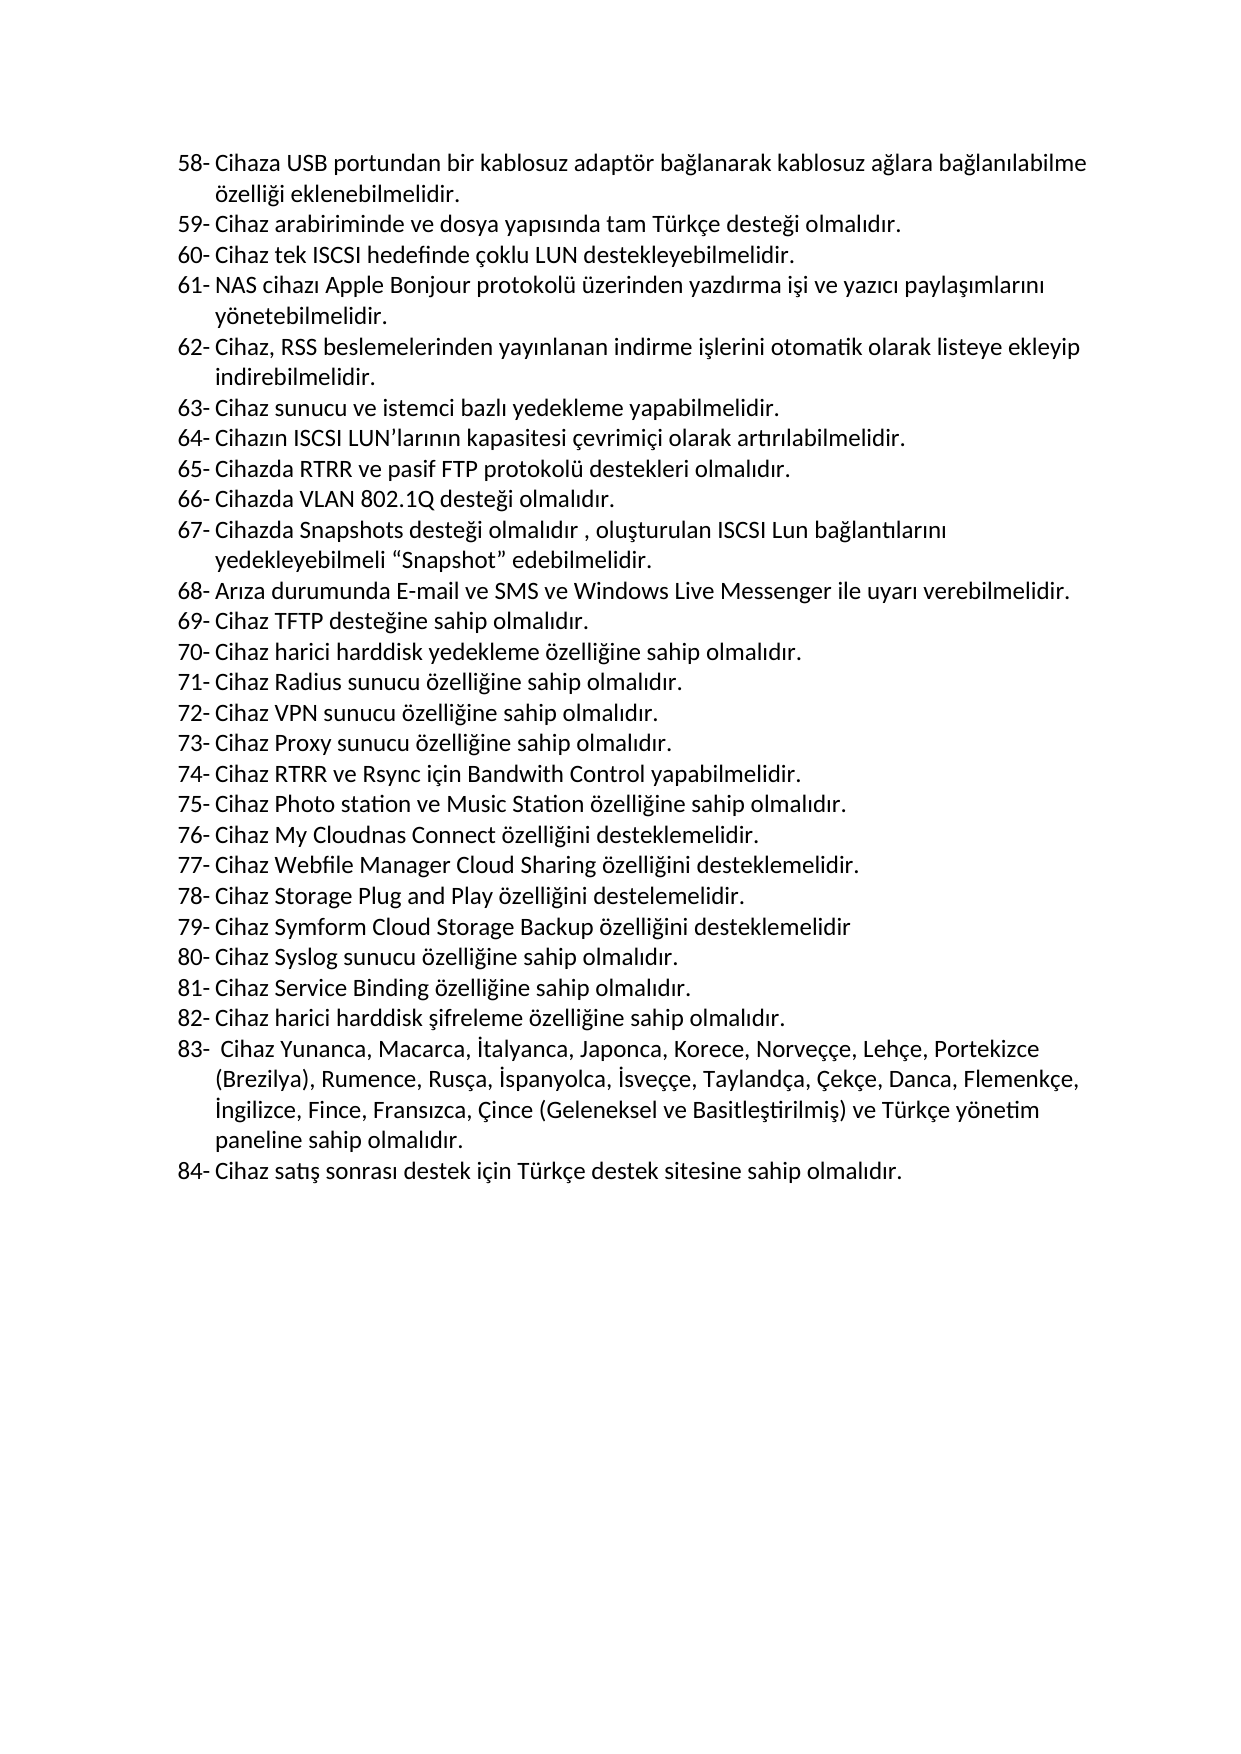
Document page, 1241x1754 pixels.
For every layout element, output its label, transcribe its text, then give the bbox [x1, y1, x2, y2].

list Cihaz Photo station ve Music Station özelliğine sahip olmalıdır. [177, 788, 1093, 819]
list Cihazda VLAN 802.1Q desteği olmalıdır. [177, 483, 1093, 514]
list Cihaz My Cloudnas Connect özelliğini desteklemelidir. [177, 819, 1093, 849]
list Cihaz Webfile Manager Cloud Sharing özelliğini desteklemelidir. [177, 849, 1093, 880]
list Cihaz harici harddisk yedekleme özelliğine sahip olmalıdır. [177, 636, 1093, 666]
list Arıza durumunda E-mail ve SMS ve Windows Live Messenger ile uyarı verebilmelidir. [177, 575, 1093, 605]
list Cihaz tek ISCSI hedefinde çoklu LUN destekleyebilmelidir. [177, 239, 1093, 270]
list Cihaz Radius sunucu özelliğine sahip olmalıdır. [177, 666, 1093, 697]
list Cihaz RTRR ve Rsync için Bandwith Control yapabilmelidir. [177, 758, 1093, 788]
list Cihaz arabiriminde ve dosya yapısında tam Türkçe desteği olmalıdır. [177, 209, 1093, 239]
list Cihazın ISCSI LUN’larının kapasitesi çevrimiçi olarak artırılabilmelidir. [177, 422, 1093, 453]
list Cihaz satış sonrası destek için Türkçe destek sitesine sahip olmalıdır. [177, 1155, 1093, 1185]
list Cihaz Storage Plug and Play özelliğini destelemelidir. [177, 880, 1093, 911]
list Cihaz TFTP desteğine sahip olmalıdır. [177, 605, 1093, 636]
list Cihaza USB portundan bir kablosuz adaptör bağlanarak kablosuz ağlara bağlanılabilme özelliği eklenebilmelidir. [177, 148, 1093, 209]
list Cihaz VPN sunucu özelliğine sahip olmalıdır. [177, 697, 1093, 727]
list Cihazda RTRR ve pasif FTP protokolü destekleri olmalıdır. [177, 453, 1093, 483]
list NAS cihazı Apple Bonjour protokolü üzerinden yazdırma işi ve yazıcı paylaşımlarını yönetebilmelidir. [177, 270, 1093, 331]
list Cihaz Proxy sunucu özelliğine sahip olmalıdır. [177, 727, 1093, 758]
list Cihaz Yunanca, Macarca, İtalyanca, Japonca, Korece, Norveççe, Lehçe, Portekizce (Brezilya), Rumence, Rusça, İspanyolca, İsveççe, Taylandça, Çekçe, Danca, Flemenkçe, İngilizce, Fince, Fransızca, Çince (Geleneksel ve Basitleştirilmiş) ve Türkçe yönetim paneline sahip olmalıdır. [177, 1033, 1093, 1155]
list Cihaz, RSS beslemelerinden yayınlanan indirme işlerini otomatik olarak listeye ekleyip indirebilmelidir. [177, 331, 1093, 392]
list Cihaz sunucu ve istemci bazlı yedekleme yapabilmelidir. [177, 392, 1093, 422]
list Cihaz Syslog sunucu özelliğine sahip olmalıdır. [177, 941, 1093, 972]
list Cihaz Symform Cloud Storage Backup özelliğini desteklemelidir [177, 911, 1093, 941]
list Cihazda Snapshots desteği olmalıdır , oluşturulan ISCSI Lun bağlantılarını yedekleyebilmeli “Snapshot” edebilmelidir. [177, 514, 1093, 575]
list Cihaz harici harddisk şifreleme özelliğine sahip olmalıdır. [177, 1002, 1093, 1033]
list Cihaz Service Binding özelliğine sahip olmalıdır. [177, 972, 1093, 1002]
